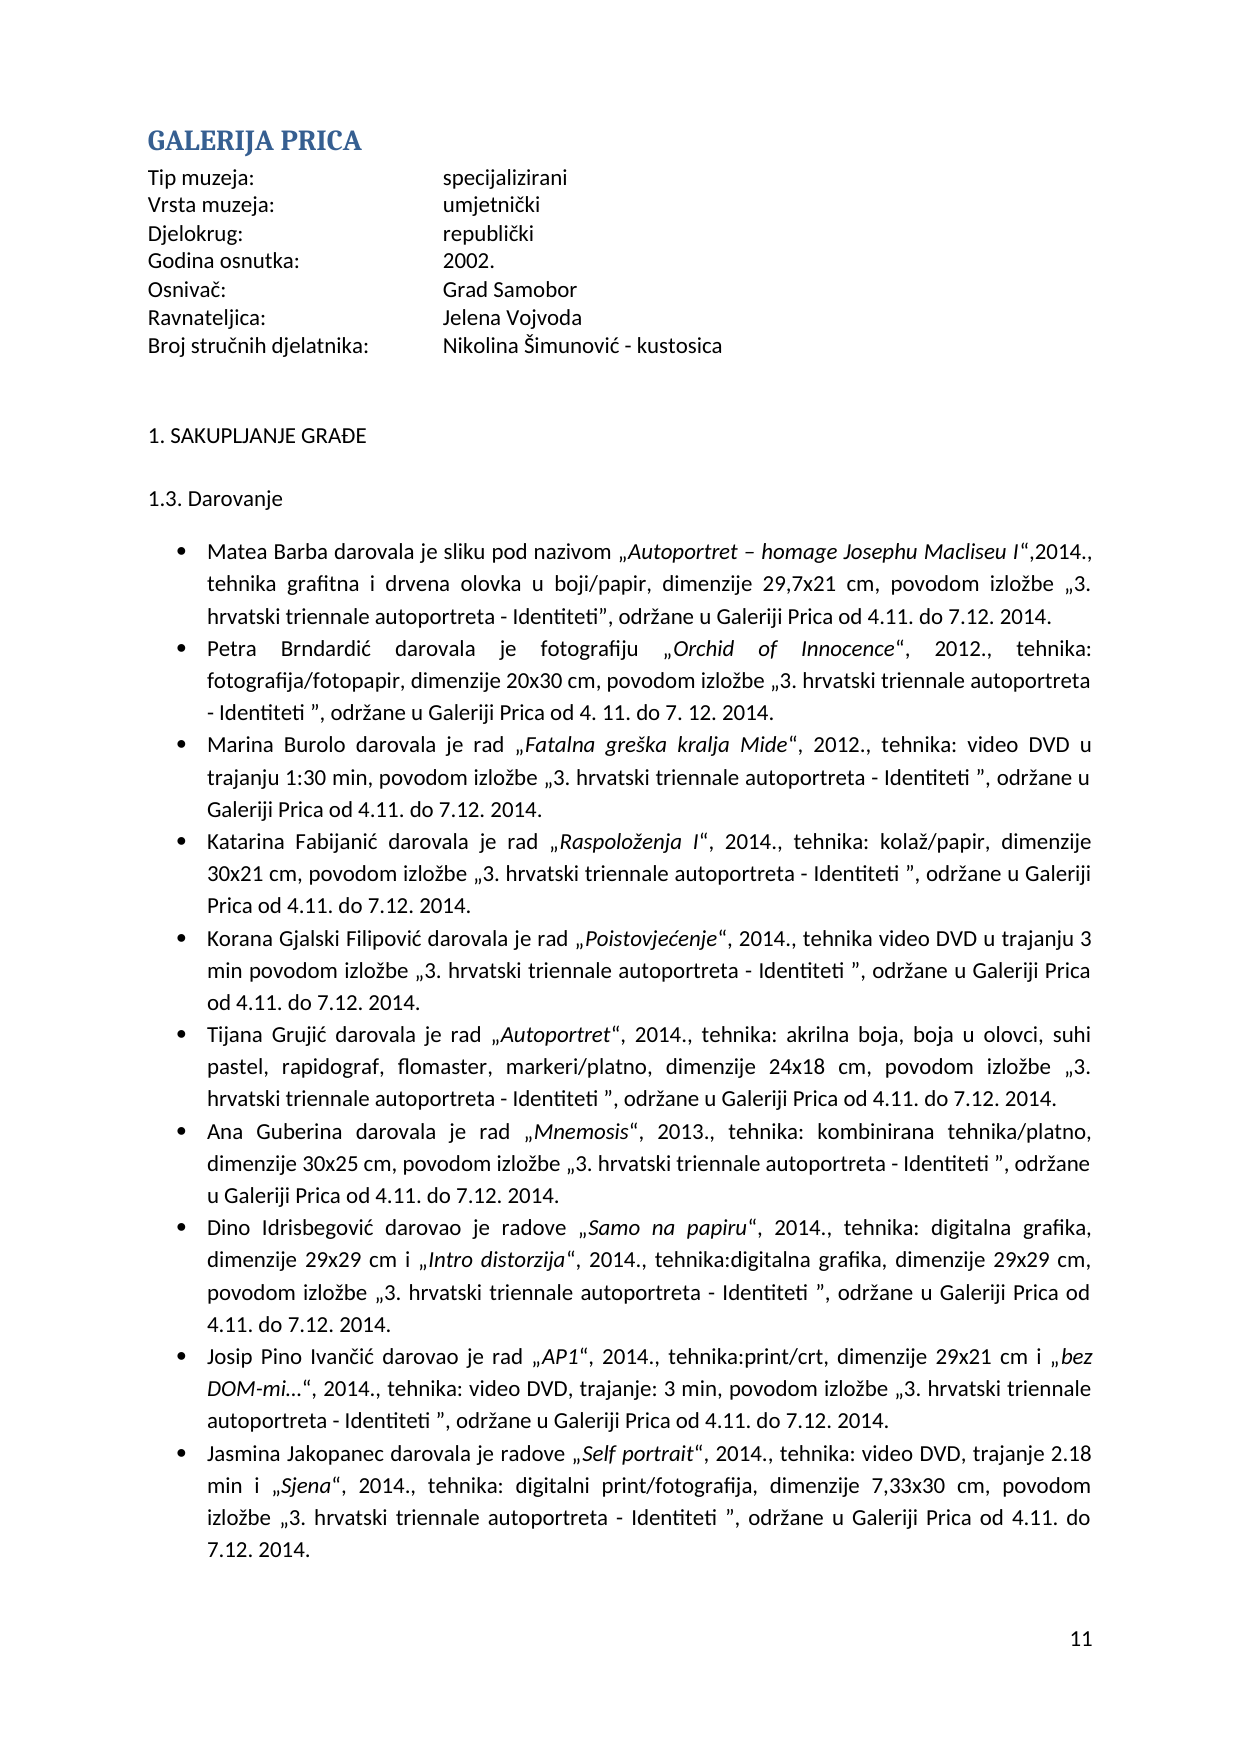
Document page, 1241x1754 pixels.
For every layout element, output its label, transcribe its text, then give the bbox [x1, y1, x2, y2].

text Godina osnutka: 2002. [148, 247, 1092, 275]
text 1.3. Darovanje [148, 484, 1092, 512]
text Ravnateljica: Jelena Vojvoda [148, 303, 1092, 331]
list Josip Pino Ivančić darovao je rad „AP1“, 2014., tehnika:print/crt, dimenzije 29x21 cm i „bez DOM-mi…“, 2014., tehnika: video DVD, trajanje: 3 min, povodom izložbe „3. hrvatski triennale autoportreta - Identiteti ”, održane u Galeriji Prica od 4.11. do 7.12. 2014. [177, 1342, 1092, 1434]
list Jasmina Jakopanec darovala je radove „Self portrait“, 2014., tehnika: video DVD, trajanje 2.18 min i „Sjena“, 2014., tehnika: digitalni print/fotografija, dimenzije 7,33x30 cm, povodom izložbe „3. hrvatski triennale autoportreta - Identiteti ”, održane u Galeriji Prica od 4.11. do 7.12. 2014. [177, 1439, 1092, 1563]
list Marina Burolo darovala je rad „Fatalna greška kralja Mide“, 2012., tehnika: video DVD u trajanju 1:30 min, povodom izložbe „3. hrvatski triennale autoportreta - Identiteti ”, održane u Galeriji Prica od 4.11. do 7.12. 2014. [177, 731, 1092, 823]
list Katarina Fabijanić darovala je rad „Raspoloženja I“, 2014., tehnika: kolaž/papir, dimenzije 30x21 cm, povodom izložbe „3. hrvatski triennale autoportreta - Identiteti ”, održane u Galeriji Prica od 4.11. do 7.12. 2014. [177, 827, 1092, 919]
text Vrsta muzeja: umjetnički [148, 191, 1092, 219]
list Ana Guberina darovala je rad „Mnemosis“, 2013., tehnika: kombinirana tehnika/platno, dimenzije 30x25 cm, povodom izložbe „3. hrvatski triennale autoportreta - Identiteti ”, održane u Galeriji Prica od 4.11. do 7.12. 2014. [177, 1117, 1092, 1209]
list Petra Brndardić darovala je fotografiju „Orchid of Innocence“, 2012., tehnika: fotografija/fotopapir, dimenzije 20x30 cm, povodom izložbe „3. hrvatski triennale autoportreta - Identiteti ”, održane u Galeriji Prica od 4. 11. do 7. 12. 2014. [177, 634, 1092, 726]
text Broj stručnih djelatnika: Nikolina Šimunović - kustosica [148, 331, 1092, 359]
list Matea Barba darovala je sliku pod nazivom „Autoportret – homage Josephu Macliseu I“,2014., tehnika grafitna i drvena olovka u boji/papir, dimenzije 29,7x21 cm, povodom izložbe „3. hrvatski triennale autoportreta - Identiteti”, održane u Galeriji Prica od 4.11. do 7.12. 2014. [177, 537, 1092, 630]
text Osnivač: Grad Samobor [148, 275, 1092, 303]
text Tip muzeja: specijalizirani [148, 163, 1092, 191]
list Tijana Grujić darovala je rad „Autoportret“, 2014., tehnika: akrilna boja, boja u olovci, suhi pastel, rapidograf, flomaster, markeri/platno, dimenzije 24x18 cm, povodom izložbe „3. hrvatski triennale autoportreta - Identiteti ”, održane u Galeriji Prica od 4.11. do 7.12. 2014. [177, 1020, 1092, 1113]
subtitle GALERIJA PRICA [148, 124, 1092, 158]
list Dino Idrisbegović darovao je radove „Samo na papiru“, 2014., tehnika: digitalna grafika, dimenzije 29x29 cm i „Intro distorzija“, 2014., tehnika:digitalna grafika, dimenzije 29x29 cm, povodom izložbe „3. hrvatski triennale autoportreta - Identiteti ”, održane u Galeriji Prica od 4.11. do 7.12. 2014. [177, 1213, 1092, 1338]
list Korana Gjalski Filipović darovala je rad „Poistovjećenje“, 2014., tehnika video DVD u trajanju 3 min povodom izložbe „3. hrvatski triennale autoportreta - Identiteti ”, održane u Galeriji Prica od 4.11. do 7.12. 2014. [177, 924, 1092, 1016]
text Djelokrug: republički [148, 219, 1092, 247]
text 1. SAKUPLJANJE GRAĐE [148, 422, 1092, 449]
